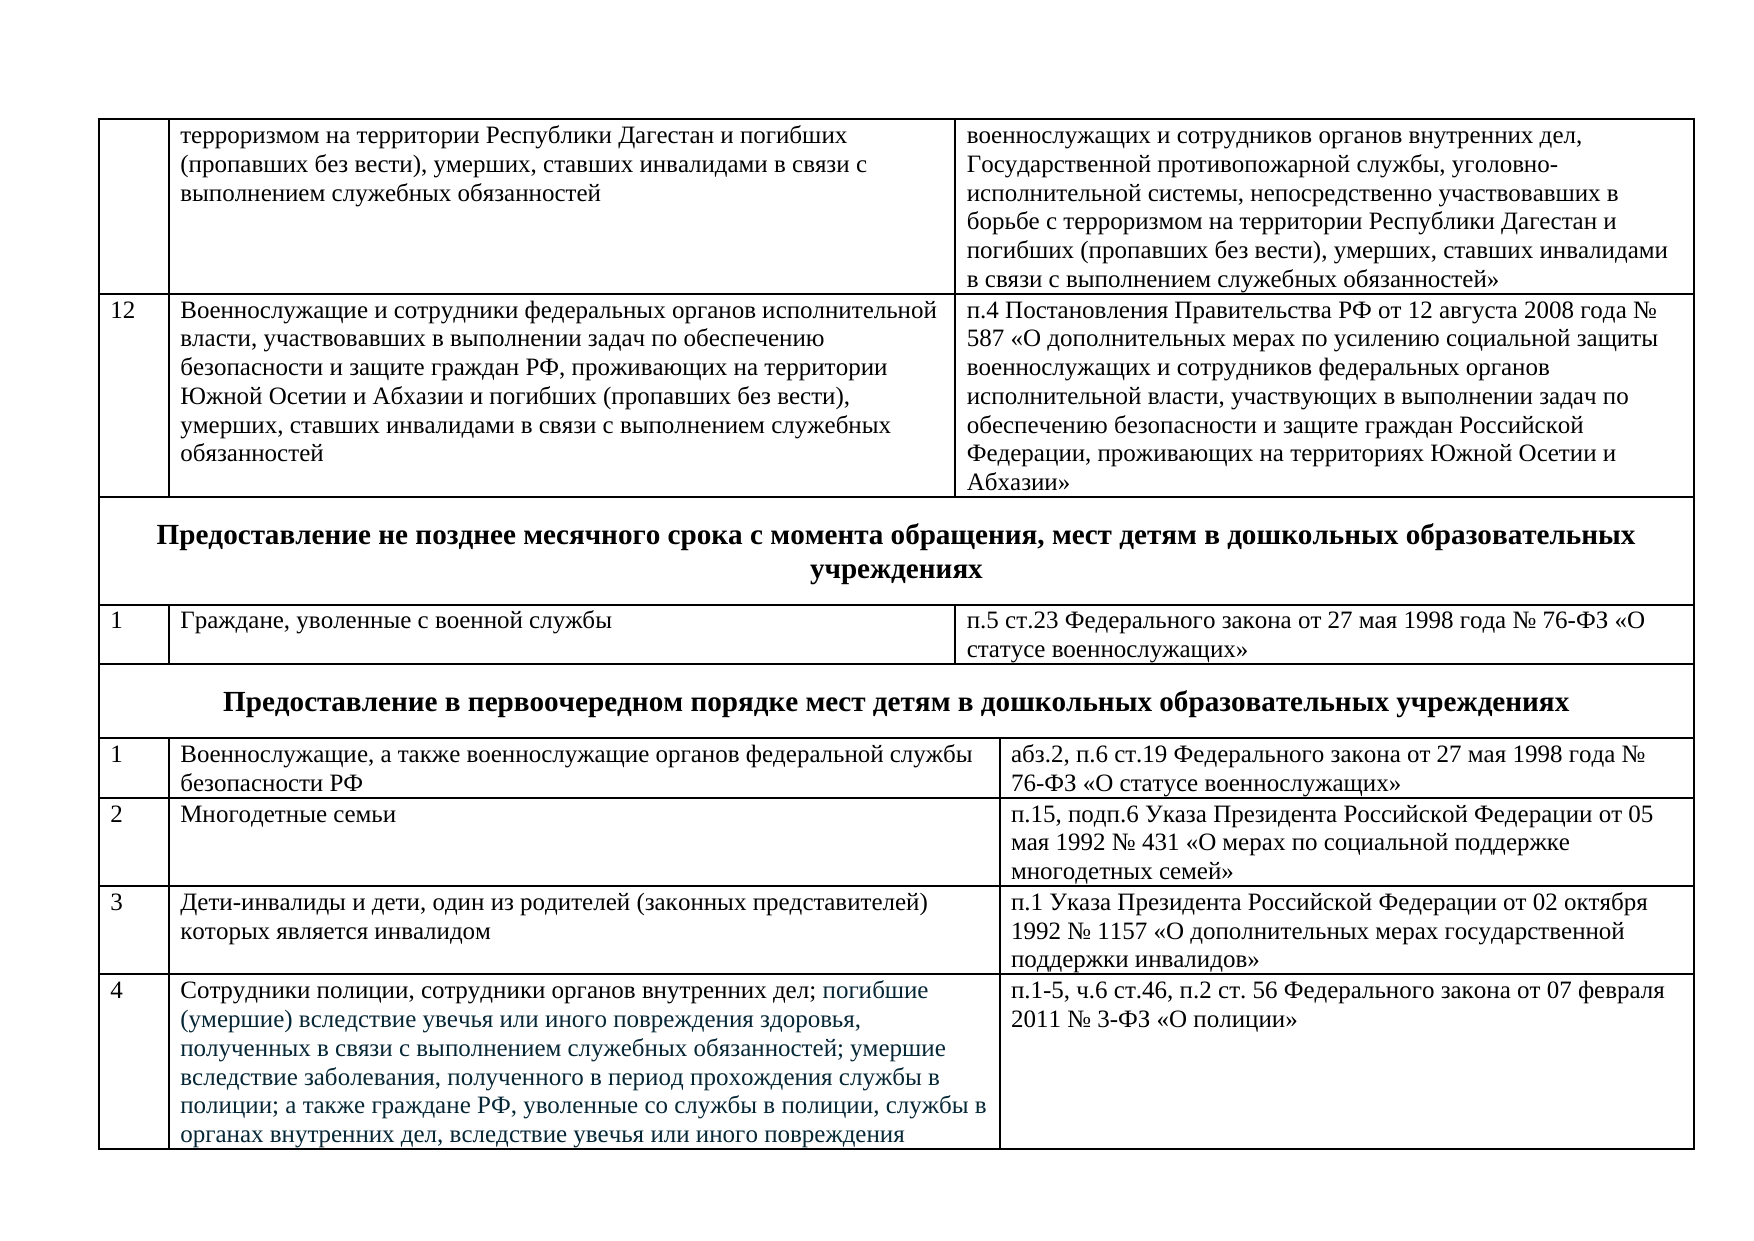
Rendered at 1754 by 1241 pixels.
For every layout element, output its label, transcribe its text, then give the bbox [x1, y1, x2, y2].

table_cell абз.2, п.6 ст.19 Федерального закона от 27 мая № 76-ФЗ «О статусе военнослужащих» [1001, 739, 1693, 797]
table_cell п.1 Указа Президента Российской Федерации от 02 октября 1992 № 1157 «О дополнительных мерах государственной поддержки инвалидов» [1001, 887, 1693, 973]
table_cell Предоставление в первоочередном порядке мест детям в дошкольных образовательных учреждениях [100, 665, 1693, 737]
table_cell 11 [100, 120, 168, 293]
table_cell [956, 120, 1693, 293]
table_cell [170, 120, 954, 293]
table_cell 12 [100, 295, 168, 496]
table_cell Дети-инвалиды и дети, один из родителей (законных представителей) которых является инвалидом [170, 887, 999, 973]
table_cell Военнослужащие и сотрудники федеральных органов исполнительной власти, участвовавших в выполнении задач по обеспечению безопасности и защите граждан РФ, проживающих на территории Южной Осетии и Абхазии и погибших (пропавших без вести), умерших, ставших инвалидами в связи с выполнением служебных обязанностей [170, 295, 954, 496]
table_cell 2 [100, 799, 168, 885]
table_cell 1 [100, 739, 168, 797]
table_cell Предоставление не позднее месячного срока с момента обращения, мест детям в дошкольных образовательных учреждениях [100, 498, 1693, 603]
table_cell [170, 975, 999, 1148]
table_cell Многодетные семьи [170, 799, 999, 885]
table_cell п.15, подп.6 Указа Президента Российской Федерации от 05 мая 1992 № 431 «О мерах по социальной поддержке многодетных семей» [1001, 799, 1693, 885]
table_cell 1 [100, 606, 168, 663]
table_cell Граждане, уволенные с военной службы [170, 606, 954, 663]
table_cell 3 [100, 887, 168, 973]
table_cell Военнослужащие, а также военнослужащие органов федеральной службы безопасности РФ [170, 739, 999, 797]
table_cell п.4 Постановления Правительства РФ от 12 августа 2008 года № 587 «О дополнительных мерах по усилению социальной защиты военнослужащих и сотрудников федеральных органов исполнительной власти, участвующих в выполнении задач по обеспечению безопасности и защите граждан Российской Федерации, проживающих на территориях Южной Осетии и Абхазии» [956, 295, 1693, 496]
table_cell п.5 ст.23 Федерального закона от 27 мая № 76-ФЗ «О статусе военнослужащих» [956, 606, 1693, 663]
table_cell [1001, 975, 1693, 1148]
table_cell 4 [100, 975, 168, 1148]
